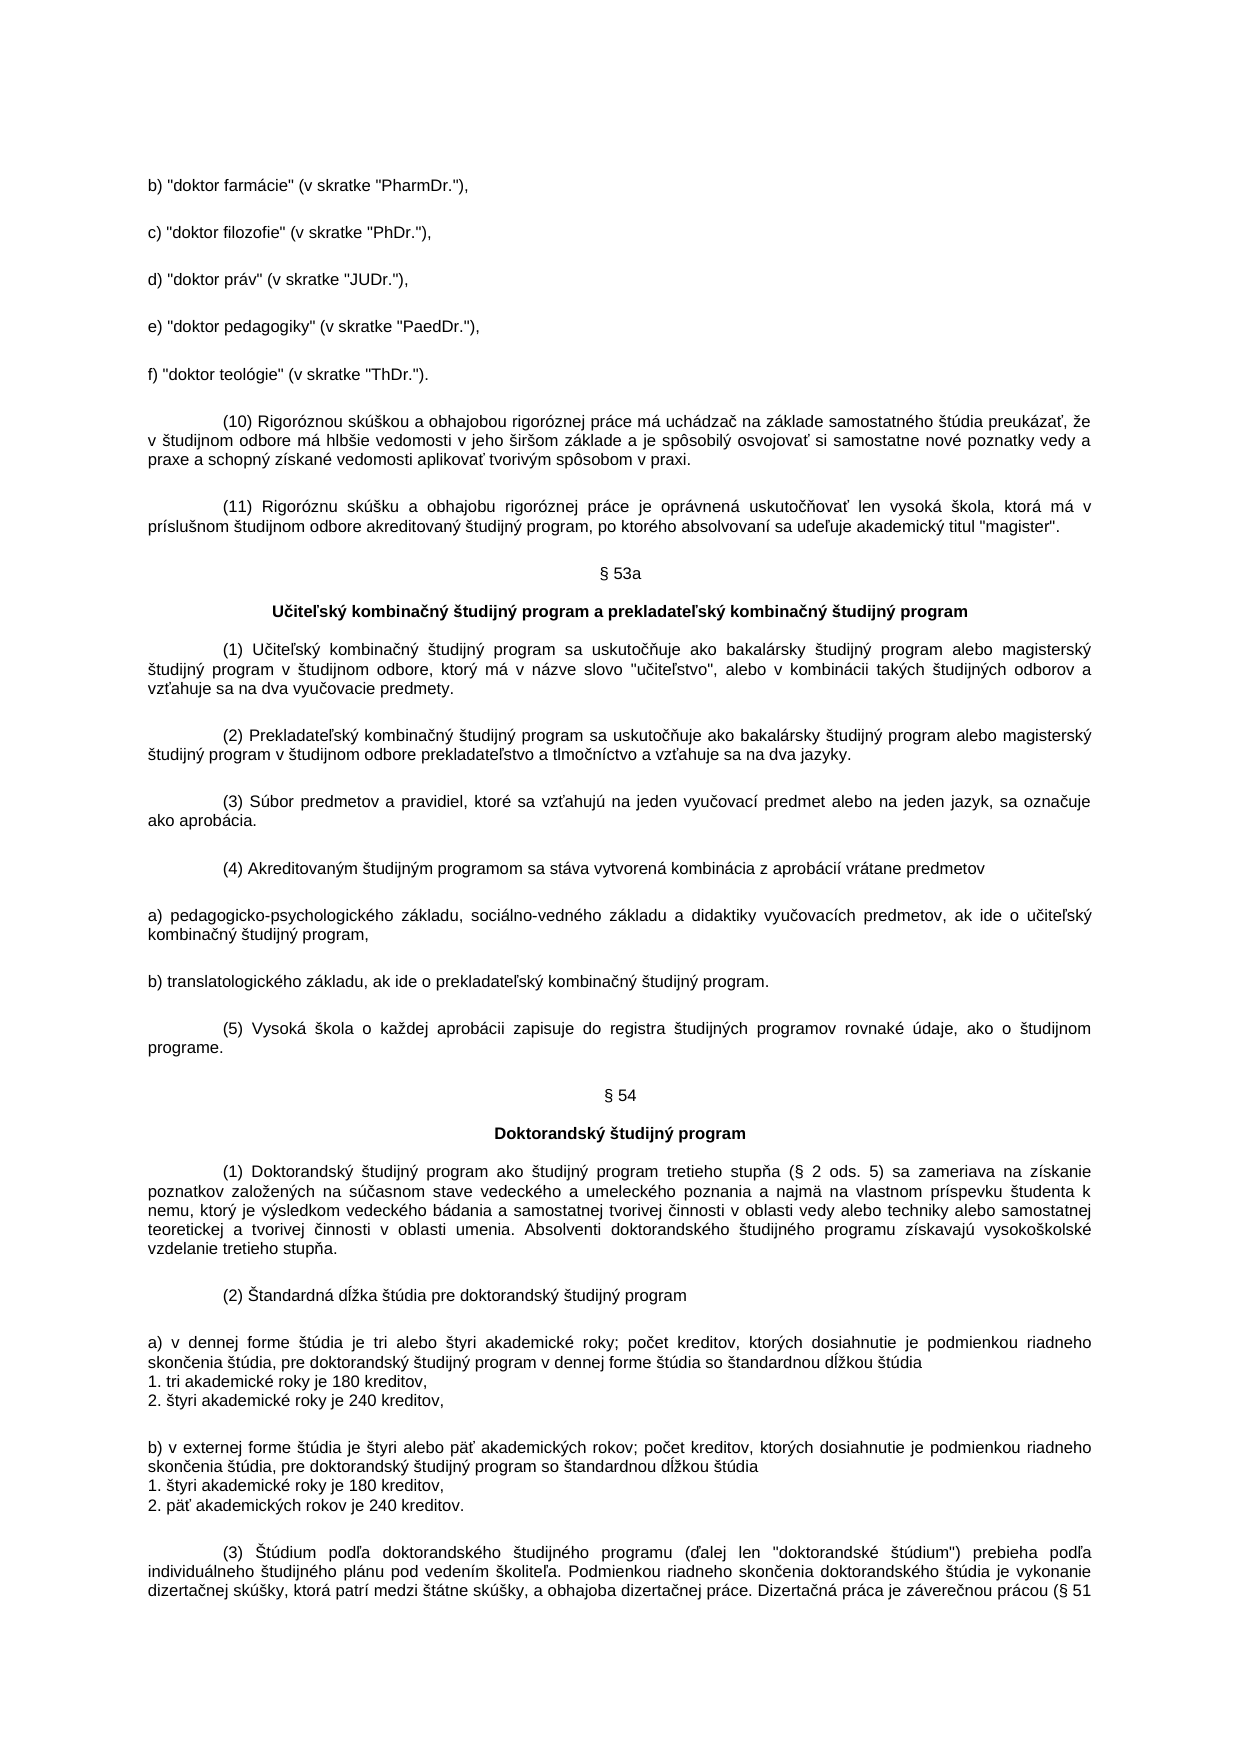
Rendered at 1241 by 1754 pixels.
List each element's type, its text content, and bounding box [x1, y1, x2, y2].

text (5) Vysoká škola o každej aprobácii zapisuje do registra študijných programov rovnaké údaje, ako o študijnom programe. [148, 1019, 1092, 1057]
text Učiteľský kombinačný študijný program a prekladateľský kombinačný študijný program [148, 602, 1092, 621]
text § 54 [148, 1086, 1092, 1105]
text a) pedagogicko-psychologického základu, sociálno-vedného základu a didaktiky vyučovacích predmetov, ak ide o učiteľský kombinačný študijný program, [148, 906, 1092, 944]
text (2) Štandardná dĺžka štúdia pre doktorandský študijný program [148, 1286, 1092, 1305]
text (1) Učiteľský kombinačný študijný program sa uskutočňuje ako bakalársky študijný program alebo magisterský študijný program v študijnom odbore, ktorý má v názve slovo "učiteľstvo", alebo v kombinácii takých študijných odborov a vzťahuje sa na dva vyučovacie predmety. [148, 640, 1092, 698]
text c) "doktor filozofie" (v skratke "PhDr."), [148, 223, 1092, 242]
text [148, 1543, 1092, 1600]
text e) "doktor pedagogiky" (v skratke "PaedDr."), [148, 317, 1092, 336]
text (3) Súbor predmetov a pravidiel, ktoré sa vzťahujú na jeden vyučovací predmet alebo na jeden jazyk, sa označuje ako aprobácia. [148, 792, 1092, 830]
text (11) Rigoróznu skúšku a obhajobu rigoróznej práce je oprávnená uskutočňovať len vysoká škola, ktorá má v príslušnom študijnom odbore akreditovaný študijný program, po ktorého absolvovaní sa udeľuje akademický titul "magister". [148, 497, 1092, 536]
text (2) Prekladateľský kombinačný študijný program sa uskutočňuje ako bakalársky študijný program alebo magisterský študijný program v študijnom odbore prekladateľstvo a tlmočníctvo a vzťahuje sa na dva jazyky. [148, 726, 1092, 764]
text 1. tri akademické roky je 180 kreditov, [148, 1372, 1092, 1391]
text a) v dennej forme štúdia je tri alebo štyri akademické roky; počet kreditov, ktorých dosiahnutie je podmienkou riadneho skončenia štúdia, pre doktorandský študijný program v dennej forme štúdia so štandardnou dĺžkou štúdia [148, 1333, 1092, 1372]
text (4) Akreditovaným študijným programom sa stáva vytvorená kombinácia z aprobácií vrátane predmetov [148, 858, 1092, 878]
text 2. päť akademických rokov je 240 kreditov. [148, 1495, 1092, 1514]
text 1. štyri akademické roky je 180 kreditov, [148, 1476, 1092, 1495]
text f) "doktor teológie" (v skratke "ThDr."). [148, 364, 1092, 384]
text d) "doktor práv" (v skratke "JUDr."), [148, 270, 1092, 289]
text (10) Rigoróznou skúškou a obhajobou rigoróznej práce má uchádzač na základe samostatného štúdia preukázať, že v študijnom odbore má hlbšie vedomosti v jeho širšom základe a je spôsobilý osvojovať si samostatne nové poznatky vedy a praxe a schopný získané vedomosti aplikovať tvorivým spôsobom v praxi. [148, 412, 1092, 469]
text b) translatologického základu, ak ide o prekladateľský kombinačný študijný program. [148, 972, 1092, 991]
text § 53a [148, 563, 1092, 583]
text b) "doktor farmácie" (v skratke "PharmDr."), [148, 176, 1092, 195]
text Doktorandský študijný program [148, 1124, 1092, 1143]
text 2. štyri akademické roky je 240 kreditov, [148, 1391, 1092, 1410]
text (1) Doktorandský študijný program ako študijný program tretieho stupňa (§ 2 ods. 5) sa zameriava na získanie poznatkov založených na súčasnom stave vedeckého a umeleckého poznania a najmä na vlastnom príspevku študenta k nemu, ktorý je výsledkom vedeckého bádania a samostatnej tvorivej činnosti v oblasti vedy alebo techniky alebo samostatnej teoretickej a tvorivej činnosti v oblasti umenia. Absolventi doktorandského študijného programu získavajú vysokoškolské vzdelanie tretieho stupňa. [148, 1162, 1092, 1258]
text b) v externej forme štúdia je štyri alebo päť akademických rokov; počet kreditov, ktorých dosiahnutie je podmienkou riadneho skončenia štúdia, pre doktorandský študijný program so štandardnou dĺžkou štúdia [148, 1438, 1092, 1476]
